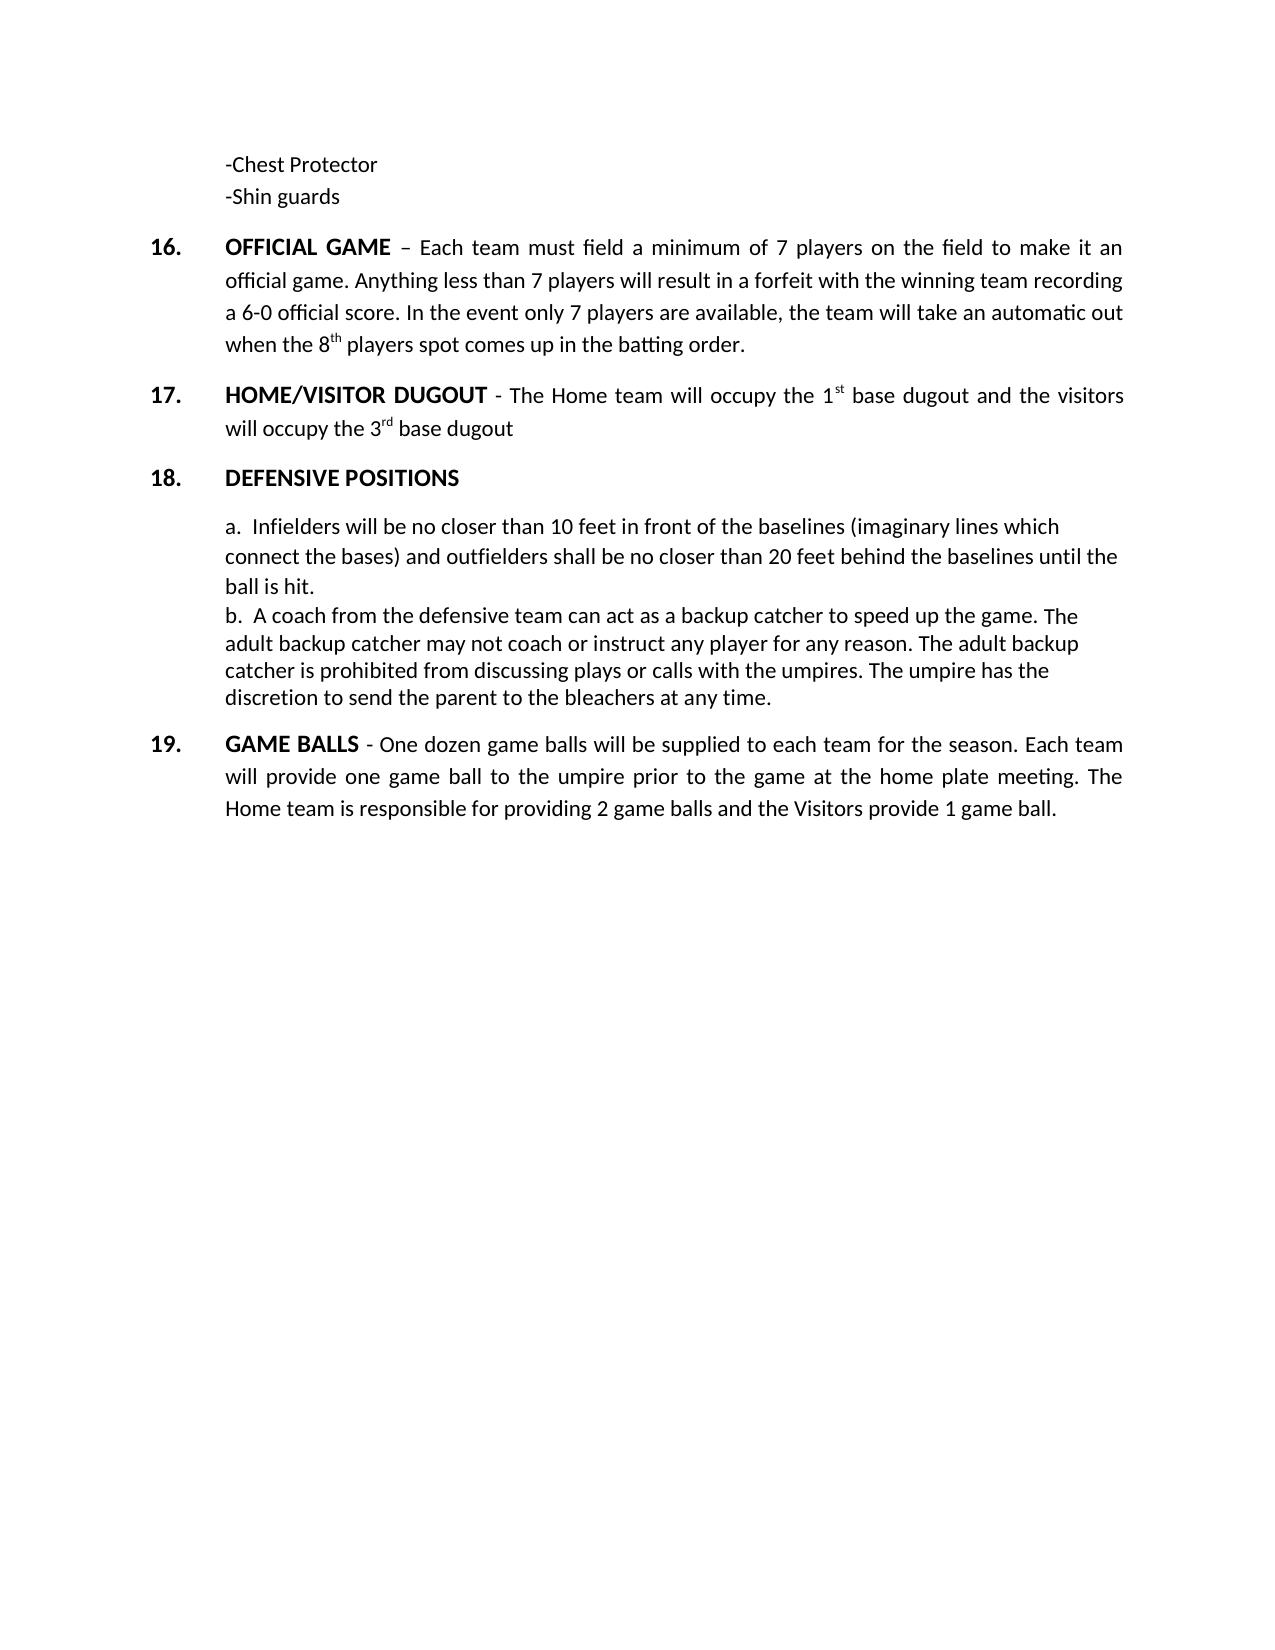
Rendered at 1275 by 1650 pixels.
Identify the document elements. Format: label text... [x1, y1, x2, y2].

text a. Infielders will be no closer than 10 feet in front of the baselines (imaginary lines which connect the bases) and outfielders shall be no closer than 20 feet behind the baselines until the ball is hit. [225, 512, 1125, 601]
text 17. HOME/VISITOR DUGOUT - The Home team will occupy the 1st base dugout and the visitors will occupy the 3rd base dugout [150, 379, 1125, 442]
text 16. OFFICIAL GAME – Each team must field a minimum of 7 players on the field to make it an official game. Anything less than 7 players will result in a forfeit with the winning team recording a 6-0 official score. In the event only 7 players are available, the team will take an automatic out when the 8th players spot comes up in the batting order. [150, 231, 1125, 358]
text 19. GAME BALLS - One dozen game balls will be supplied to each team for the season. Each team will provide one game ball to the umpire prior to the game at the home plate meeting. The Home team is responsible for providing 2 game balls and the Visitors provide 1 game ball. [150, 728, 1125, 823]
text -Shin guards [150, 182, 1125, 210]
text -Chest Protector [150, 150, 1125, 178]
text b. A coach from the defensive team can act as a backup catcher to speed up the game. The adult backup catcher may not coach or instruct any player for any reason. The adult backup catcher is prohibited from discussing plays or calls with the umpires. The umpire has the discretion to send the parent to the bleachers at any time. [225, 603, 1125, 711]
text 18. DEFENSIVE POSITIONS [150, 462, 1125, 493]
